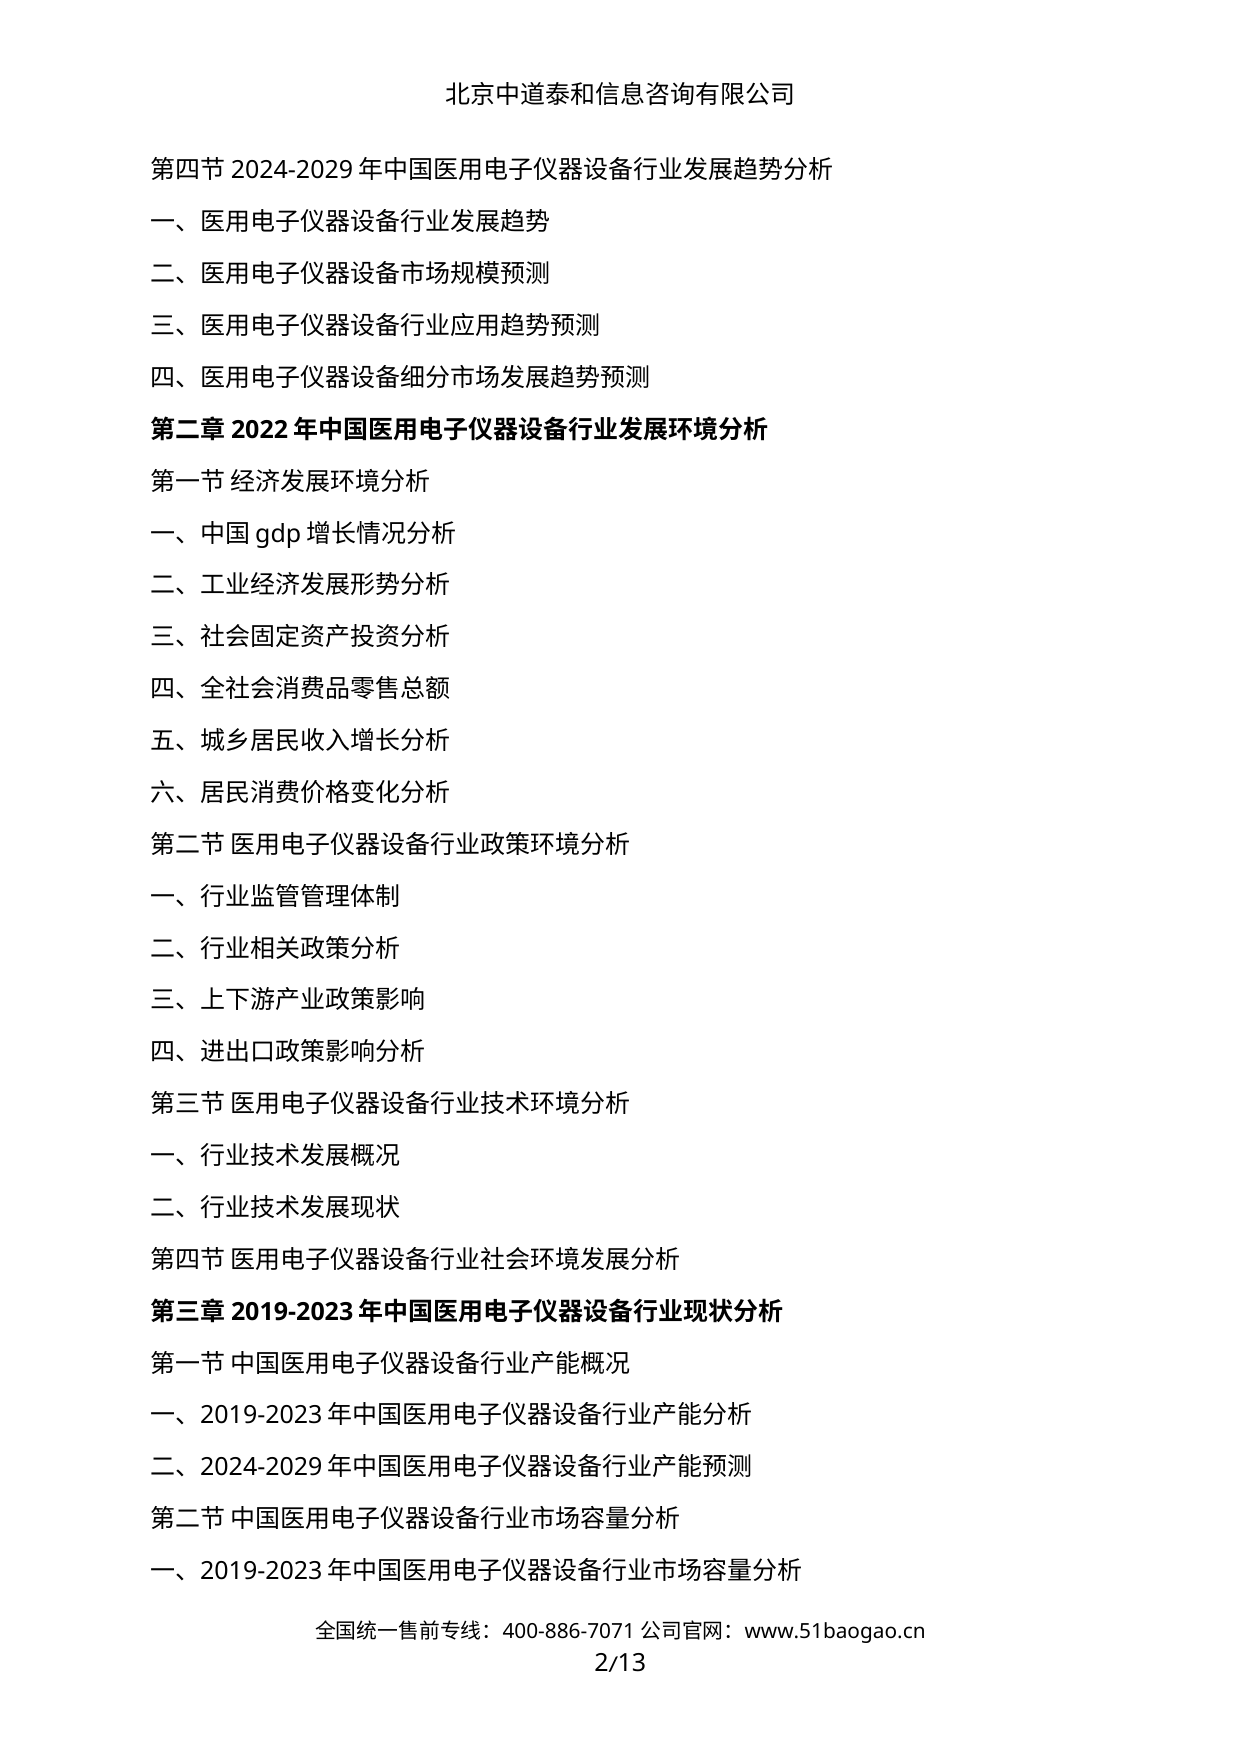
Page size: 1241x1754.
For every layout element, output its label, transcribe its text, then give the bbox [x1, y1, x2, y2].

text 五、城乡居民收入增长分析 [150, 721, 1090, 757]
text 四、全社会消费品零售总额 [150, 669, 1090, 705]
text 第一节 中国医用电子仪器设备行业产能概况 [150, 1343, 1090, 1379]
text 二、行业技术发展现状 [150, 1187, 1090, 1224]
text 四、医用电子仪器设备细分市场发展趋势预测 [150, 357, 1090, 394]
text 一、中国gdp增长情况分析 [150, 513, 1090, 549]
text 第二节 中国医用电子仪器设备行业市场容量分析 [150, 1499, 1090, 1535]
text 一、2019-2023年中国医用电子仪器设备行业产能分析 [150, 1395, 1090, 1431]
text 二、2024-2029年中国医用电子仪器设备行业产能预测 [150, 1447, 1090, 1483]
text 第一节 经济发展环境分析 [150, 461, 1090, 497]
text 第二章 2022年中国医用电子仪器设备行业发展环境分析 [150, 409, 1090, 446]
text 第三节 医用电子仪器设备行业技术环境分析 [150, 1084, 1090, 1120]
text 六、居民消费价格变化分析 [150, 772, 1090, 809]
text 三、社会固定资产投资分析 [150, 617, 1090, 653]
text 二、行业相关政策分析 [150, 928, 1090, 964]
text 第二节 医用电子仪器设备行业政策环境分析 [150, 824, 1090, 861]
text 一、行业监管管理体制 [150, 876, 1090, 912]
text 三、医用电子仪器设备行业应用趋势预测 [150, 306, 1090, 342]
text 一、2019-2023年中国医用电子仪器设备行业市场容量分析 [150, 1551, 1090, 1587]
text 第四节 医用电子仪器设备行业社会环境发展分析 [150, 1239, 1090, 1276]
text 第三章 2019-2023年中国医用电子仪器设备行业现状分析 [150, 1291, 1090, 1327]
text 一、行业技术发展概况 [150, 1136, 1090, 1172]
text 二、工业经济发展形势分析 [150, 565, 1090, 601]
text 三、上下游产业政策影响 [150, 980, 1090, 1016]
text 二、医用电子仪器设备市场规模预测 [150, 254, 1090, 290]
text 四、进出口政策影响分析 [150, 1032, 1090, 1068]
text 一、医用电子仪器设备行业发展趋势 [150, 202, 1090, 238]
text 第四节 2024-2029年中国医用电子仪器设备行业发展趋势分析 [150, 150, 1090, 186]
